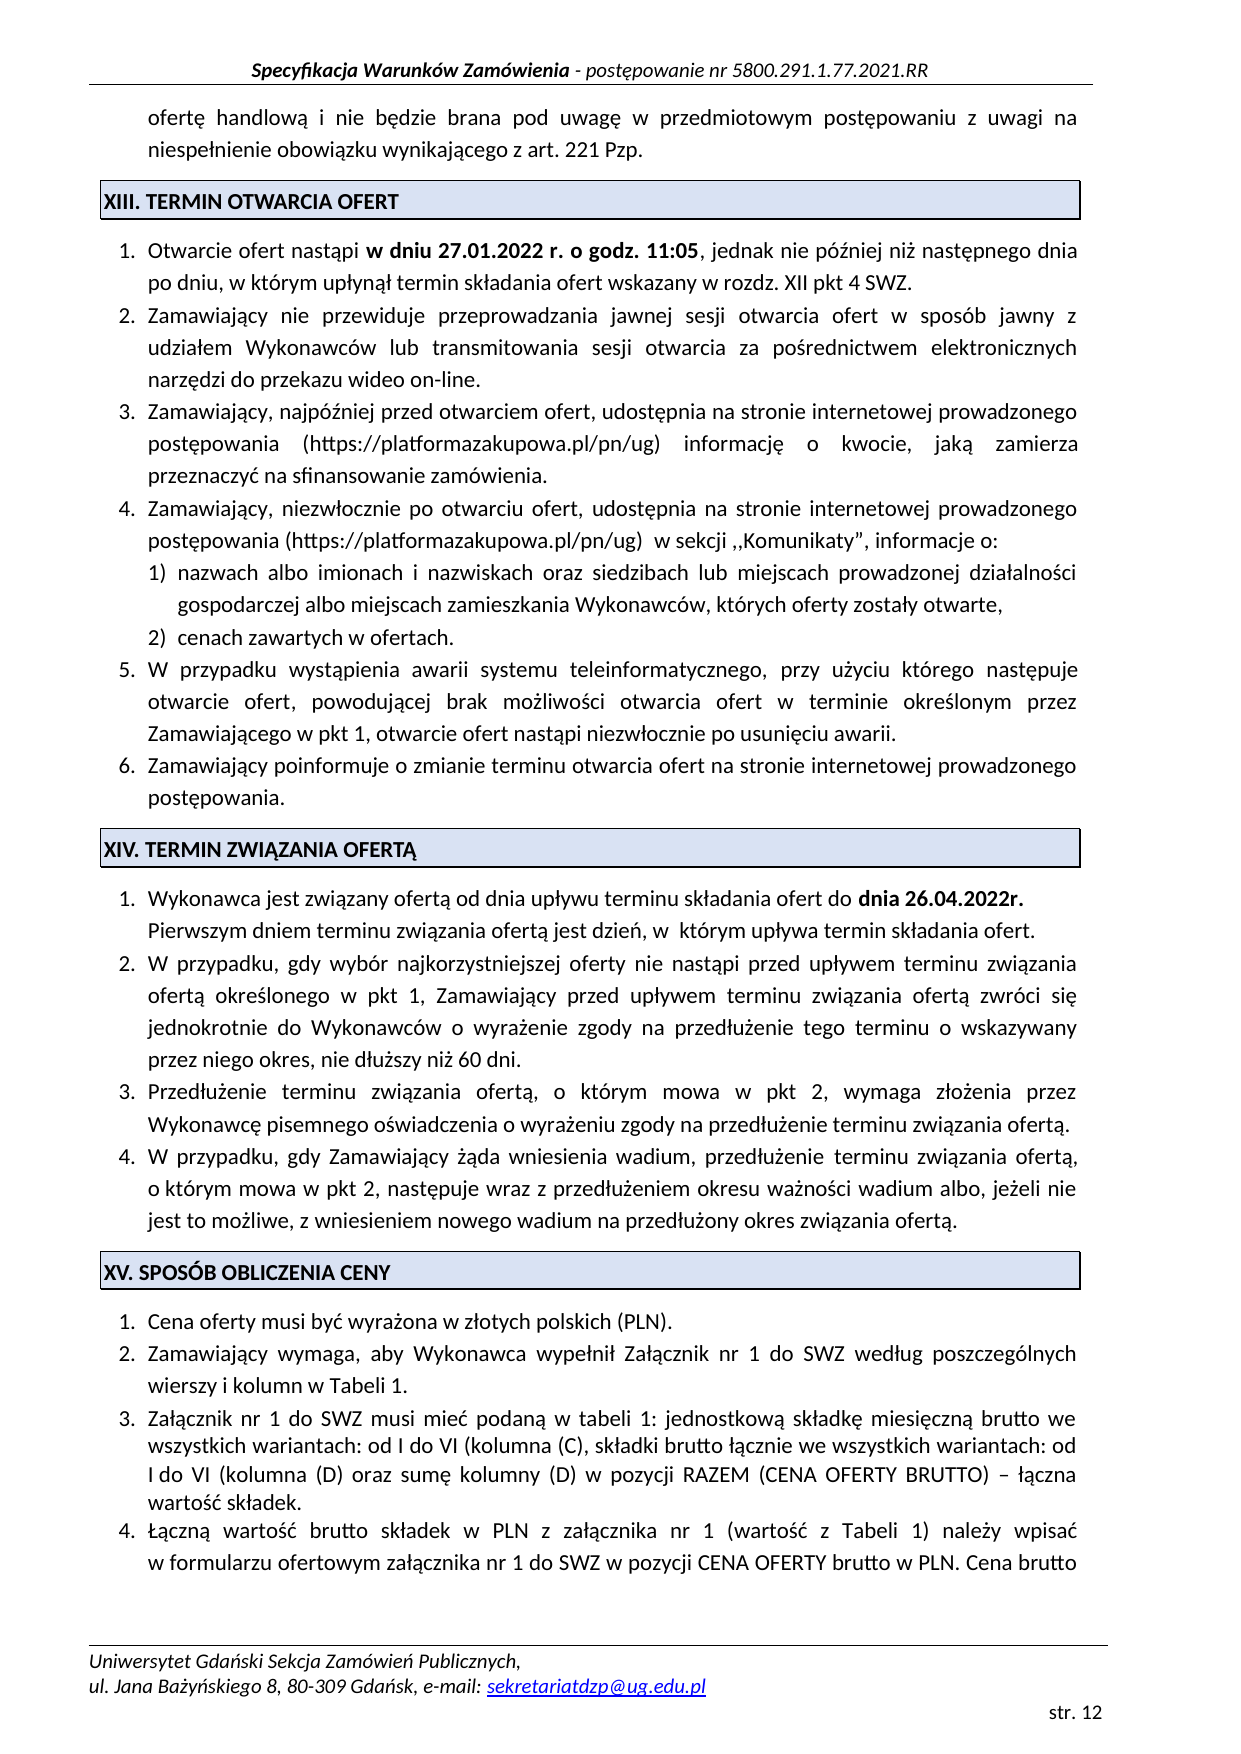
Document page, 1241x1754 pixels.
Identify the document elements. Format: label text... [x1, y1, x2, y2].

list Zamawiający wymaga, aby Wykonawca wypełnił Załącznik nr 1 do SWZ według poszczególnych wierszy i kolumn w Tabeli 1. [118, 1339, 1078, 1399]
text XV. SPOSÓB OBLICZENIA CENY [101, 1252, 1079, 1288]
list cenach zawartych w ofertach. [148, 623, 1078, 651]
list W przypadku wystąpienia awarii systemu teleinformatycznego, przy użyciu którego następuje otwarcie ofert, powodującej brak możliwości otwarcia ofert w terminie określonym przez Zamawiającego w pkt 1, otwarcie ofert nastąpi niezwłocznie po usunięciu awarii. [118, 655, 1078, 747]
text Pierwszym dniem terminu związania ofertą jest dzień, w którym upływa termin składania ofert. [148, 917, 1078, 944]
list Załącznik nr 1 do SWZ musi mieć podaną w tabeli 1: jednostkową składkę miesięczną brutto we wszystkich wariantach: od I do VI (kolumna (C), składki brutto łącznie we wszystkich wariantach: od I do VI (kolumna (D) oraz sumę kolumny (D) w pozycji RAZEM (CENA OFERTY BRUTTO) – łączna wartość składek. [118, 1404, 1078, 1516]
list Przedłużenie terminu związania ofertą, o którym mowa w pkt 2, wymaga złożenia przez Wykonawcę pisemnego oświadczenia o wyrażeniu zgody na przedłużenie terminu związania ofertą. [118, 1077, 1078, 1138]
text XIII. TERMIN OTWARCIA OFERT [101, 181, 1079, 218]
list Cena oferty musi być wyrażona w złotych polskich (PLN). [118, 1307, 1078, 1335]
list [103, 103, 1078, 163]
list Zamawiający nie przewiduje przeprowadzania jawnej sesji otwarcia ofert w sposób jawny z udziałem Wykonawców lub transmitowania sesji otwarcia za pośrednictwem elektronicznych narzędzi do przekazu wideo on-line. [118, 301, 1078, 393]
list Otwarcie ofert nastąpi w dniu 27.01.2022 r. o godz. 11:05, jednak nie później niż następnego dnia po dniu, w którym upłynął termin składania ofert wskazany w rozdz. XII pkt 4 SWZ. [118, 236, 1078, 297]
list Zamawiający, niezwłocznie po otwarciu ofert, udostępnia na stronie internetowej prowadzonego postępowania (https://platformazakupowa.pl/pn/ug) w sekcji ,,Komunikaty”, informacje o: [118, 494, 1078, 554]
list nazwach albo imionach i nazwiskach oraz siedzibach lub miejscach prowadzonej działalności gospodarczej albo miejscach zamieszkania Wykonawców, których oferty zostały otwarte, [148, 558, 1078, 618]
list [118, 1516, 1078, 1576]
list W przypadku, gdy Zamawiający żąda wniesienia wadium, przedłużenie terminu związania ofertą, o którym mowa w pkt 2, następuje wraz z przedłużeniem okresu ważności wadium albo, jeżeli nie jest to możliwe, z wniesieniem nowego wadium na przedłużony okres związania ofertą. [118, 1142, 1078, 1234]
list Zamawiający poinformuje o zmianie terminu otwarcia ofert na stronie internetowej prowadzonego postępowania. [118, 751, 1078, 812]
list W przypadku, gdy wybór najkorzystniejszej oferty nie nastąpi przed upływem terminu związania ofertą określonego w pkt 1, Zamawiający przed upływem terminu związania ofertą zwróci się jednokrotnie do Wykonawców o wyrażenie zgody na przedłużenie tego terminu o wskazywany przez niego okres, nie dłuższy niż 60 dni. [118, 949, 1078, 1073]
list Zamawiający, najpóźniej przed otwarciem ofert, udostępnia na stronie internetowej prowadzonego postępowania (https://platformazakupowa.pl/pn/ug) informację o kwocie, jaką zamierza przeznaczyć na sfinansowanie zamówienia. [118, 397, 1078, 490]
text XIV. TERMIN ZWIĄZANIA OFERTĄ [101, 829, 1079, 866]
list Wykonawca jest związany ofertą od dnia upływu terminu składania ofert do dnia 26.04.2022r. [118, 884, 1078, 912]
